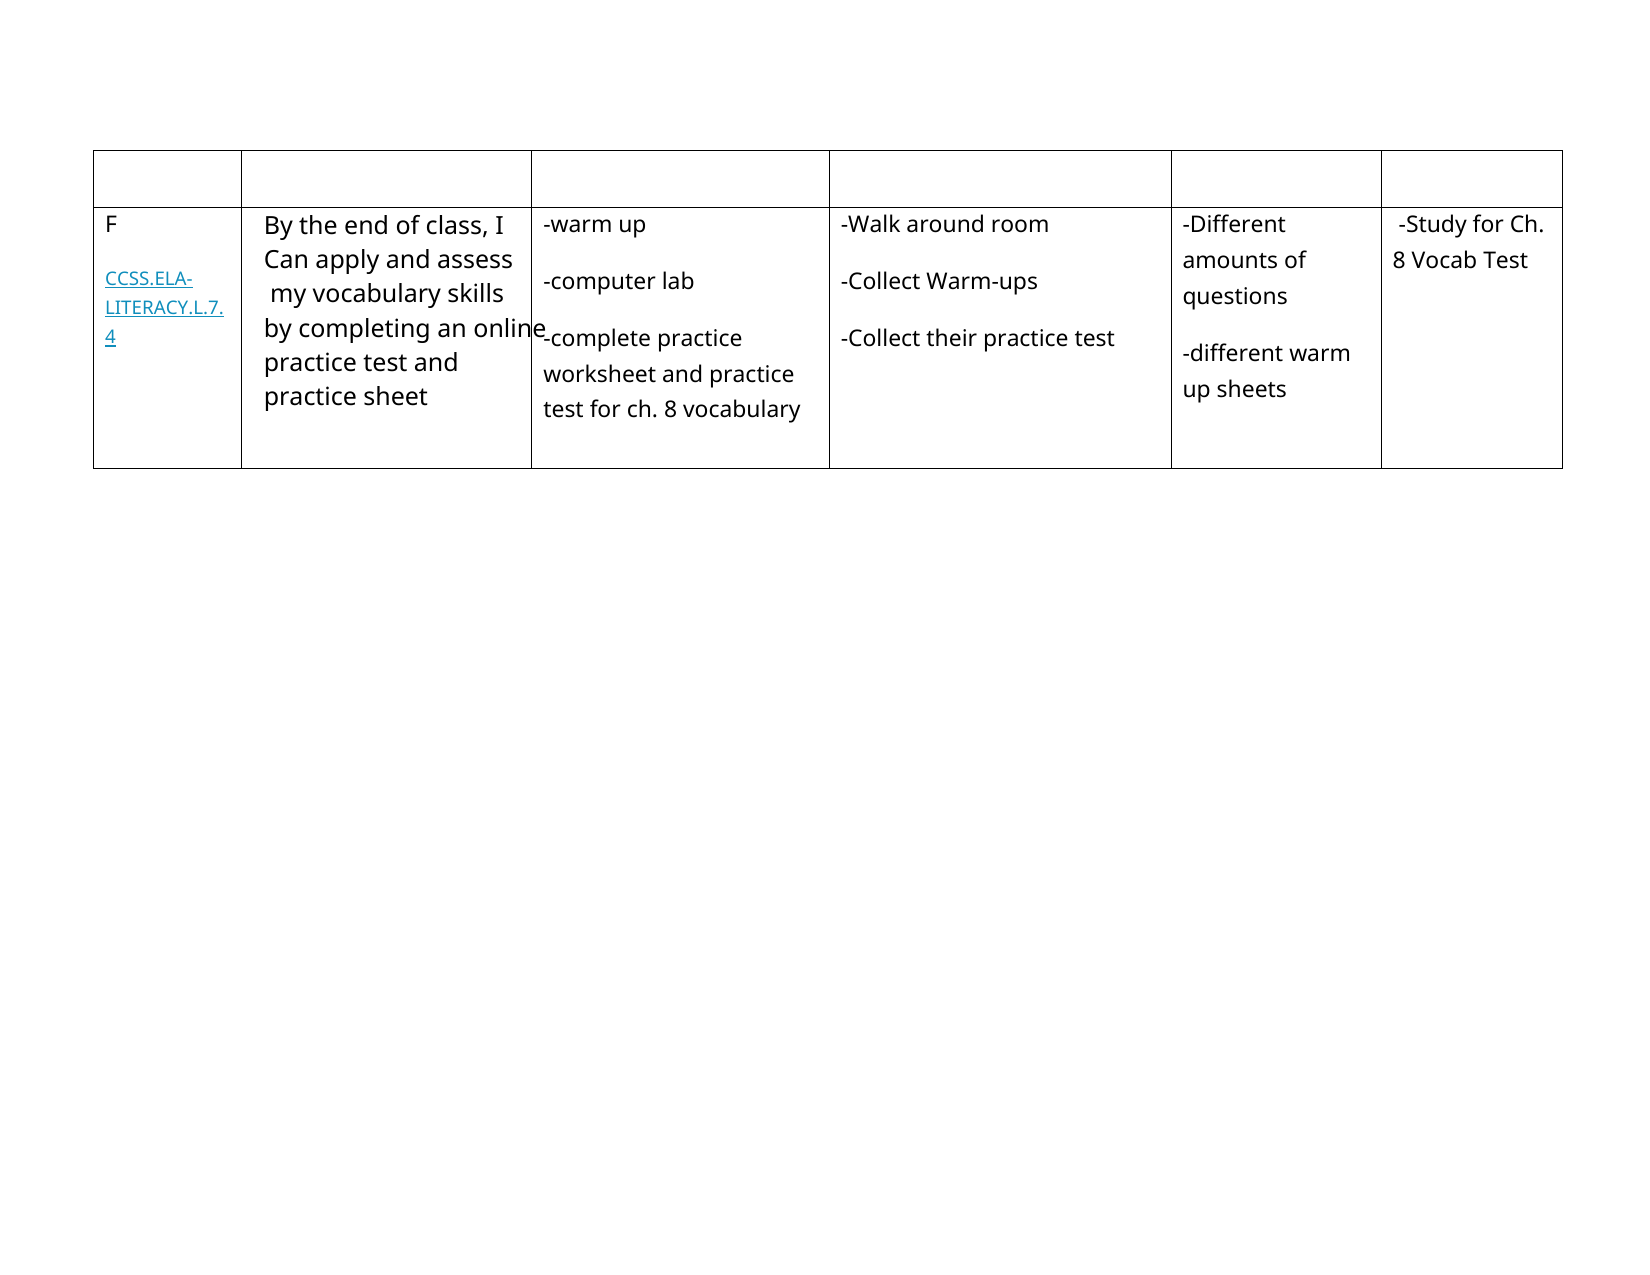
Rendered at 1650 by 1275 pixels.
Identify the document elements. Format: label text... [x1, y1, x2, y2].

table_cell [242, 151, 531, 207]
table_cell -warm up -computer lab -complete practice worksheet and practice test for ch. 8 vocabulary [532, 208, 829, 468]
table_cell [1172, 151, 1381, 207]
table_cell By the end of class, I Can apply and assess my vocabulary skills by completing an online practice test and practice sheet [242, 208, 531, 468]
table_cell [532, 151, 829, 207]
table_cell F CCSS.ELA-LITERACY.L.7.4 [94, 208, 241, 468]
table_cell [830, 151, 1171, 207]
table_cell -Walk around room -Collect Warm-ups -Collect their practice test [830, 208, 1171, 468]
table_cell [94, 151, 241, 207]
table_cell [1382, 151, 1562, 207]
table_cell -Study for Ch. 8 Vocab Test [1382, 208, 1562, 468]
table_cell -Different amounts of questions -different warm up sheets [1172, 208, 1381, 468]
